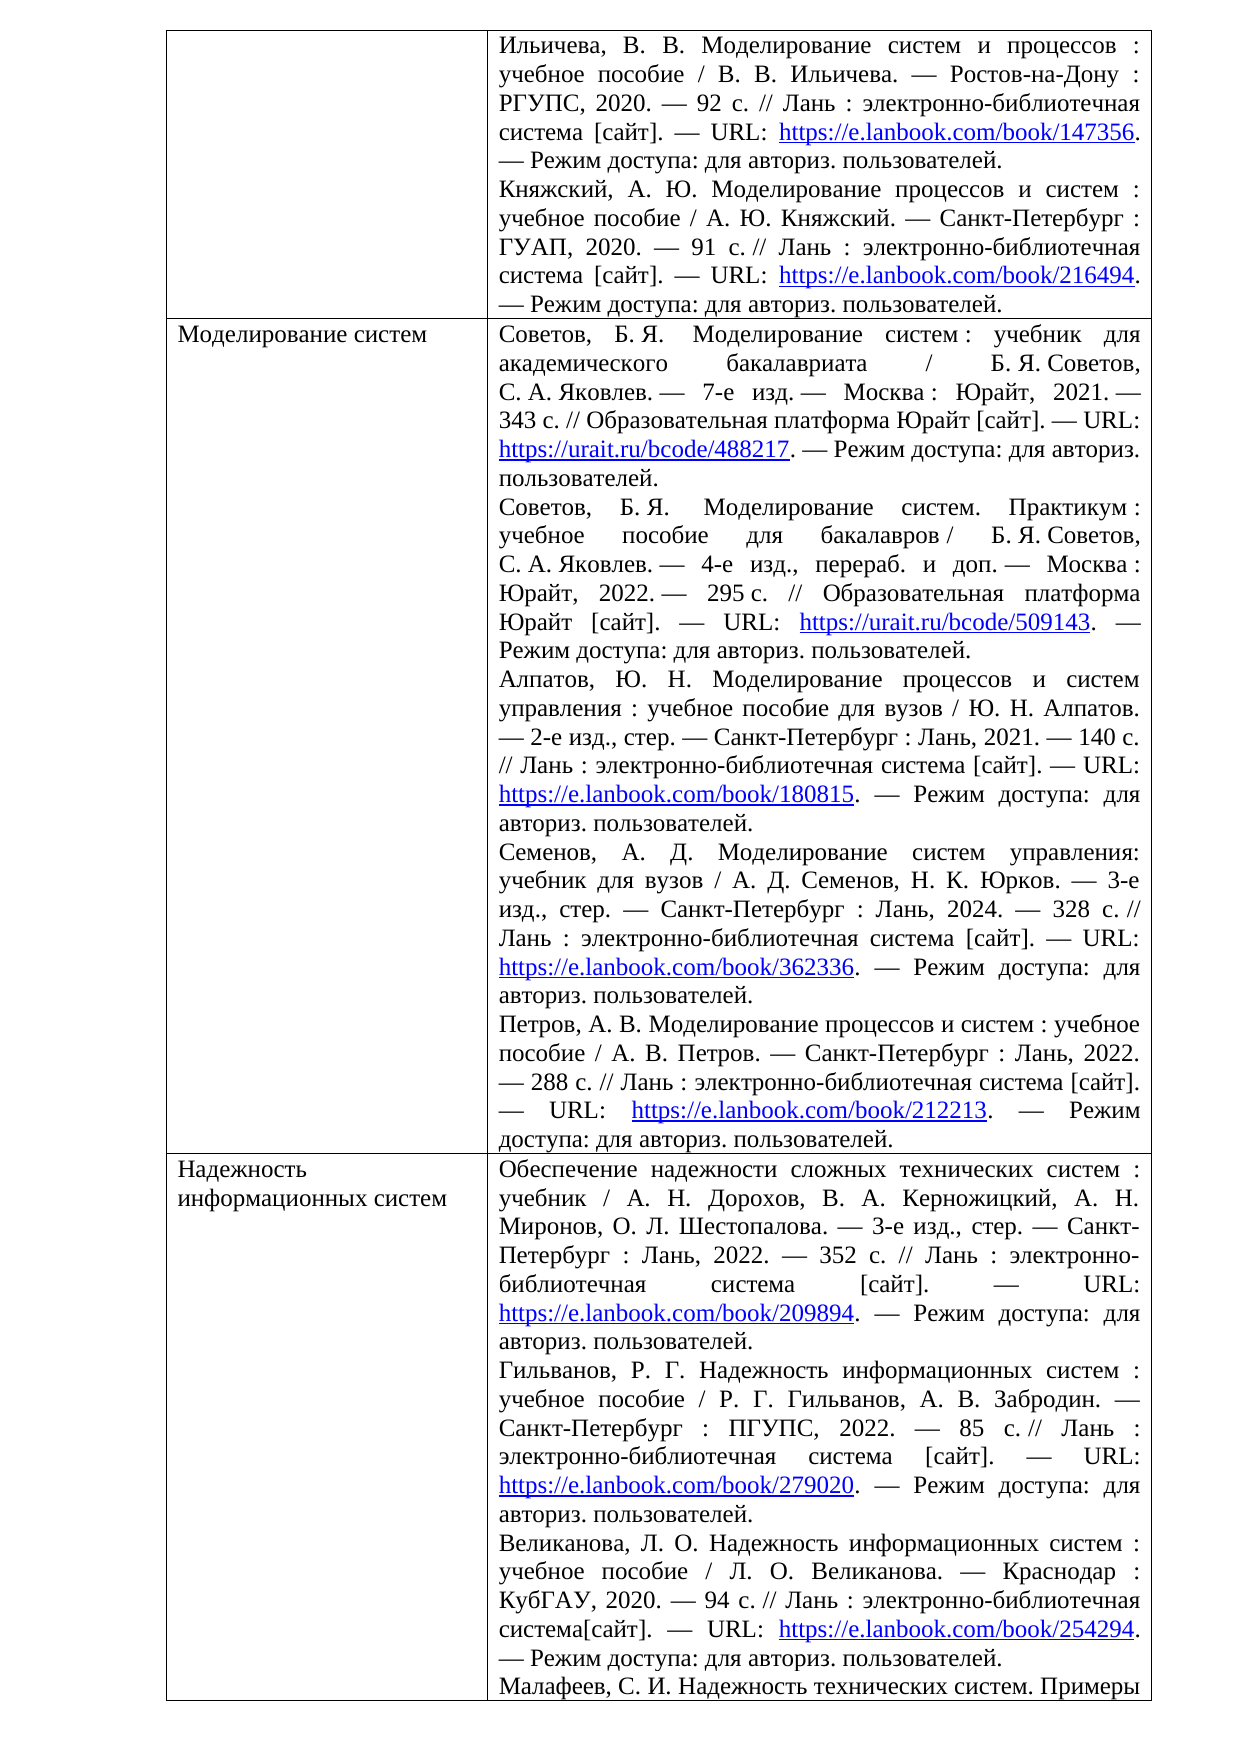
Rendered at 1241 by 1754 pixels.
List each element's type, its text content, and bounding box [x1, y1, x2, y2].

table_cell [167, 1154, 487, 1700]
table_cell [167, 31, 487, 318]
table_cell Советов, Б. Я. Моделирование систем : учебник для академического бакалавриата / Б. Я. Советов, С. А. Яковлев. — 7-е изд. — Москва : Юрайт, 2021. — 343 с. // Образовательная платформа Юрайт [сайт]. — URL: https://urait.ru/bcode/488217. — Режим доступа: для авториз. пользователей. Советов, Б. Я. Моделирование систем. Практикум : учебное пособие для бакалавров / Б. Я. Советов, С. А. Яковлев. — 4-е изд., перераб. и доп. — Москва : Юрайт, 2022. — 295 с. // Образовательная платформа Юрайт [сайт]. — URL: https://urait.ru/bcode/509143. — Режим доступа: для авториз. пользователей. Алпатов, Ю. Н. Моделирование процессов и систем управления : учебное пособие для вузов / Ю. Н. Алпатов. — 2-е изд., стер. — Санкт-Петербург : Лань, 2021. — 140 с. // Лань : электронно-библиотечная система [сайт]. — URL: https://e.lanbook.com/book/180815. — Режим доступа: для авториз. пользователей. Семенов, А. Д. Моделирование систем управления: учебник для вузов / А. Д. Семенов, Н. К. Юрков. — 3-е изд., стер. — Санкт-Петербург : Лань, 2024. — 328 с. // Лань : электронно-библиотечная система [сайт]. — URL: https://e.lanbook.com/book/362336. — Режим доступа: для авториз. пользователей. Петров, А. В. Моделирование процессов и систем : учебное пособие / А. В. Петров. — Санкт-Петербург : Лань, 2022. — 288 с. // Лань : электронно-библиотечная система [сайт]. — URL: https://e.lanbook.com/book/212213. — Режим доступа: для авториз. пользователей. [488, 319, 1151, 1153]
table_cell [488, 1154, 1151, 1700]
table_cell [488, 31, 1151, 318]
table_cell Моделирование систем [167, 319, 487, 1153]
